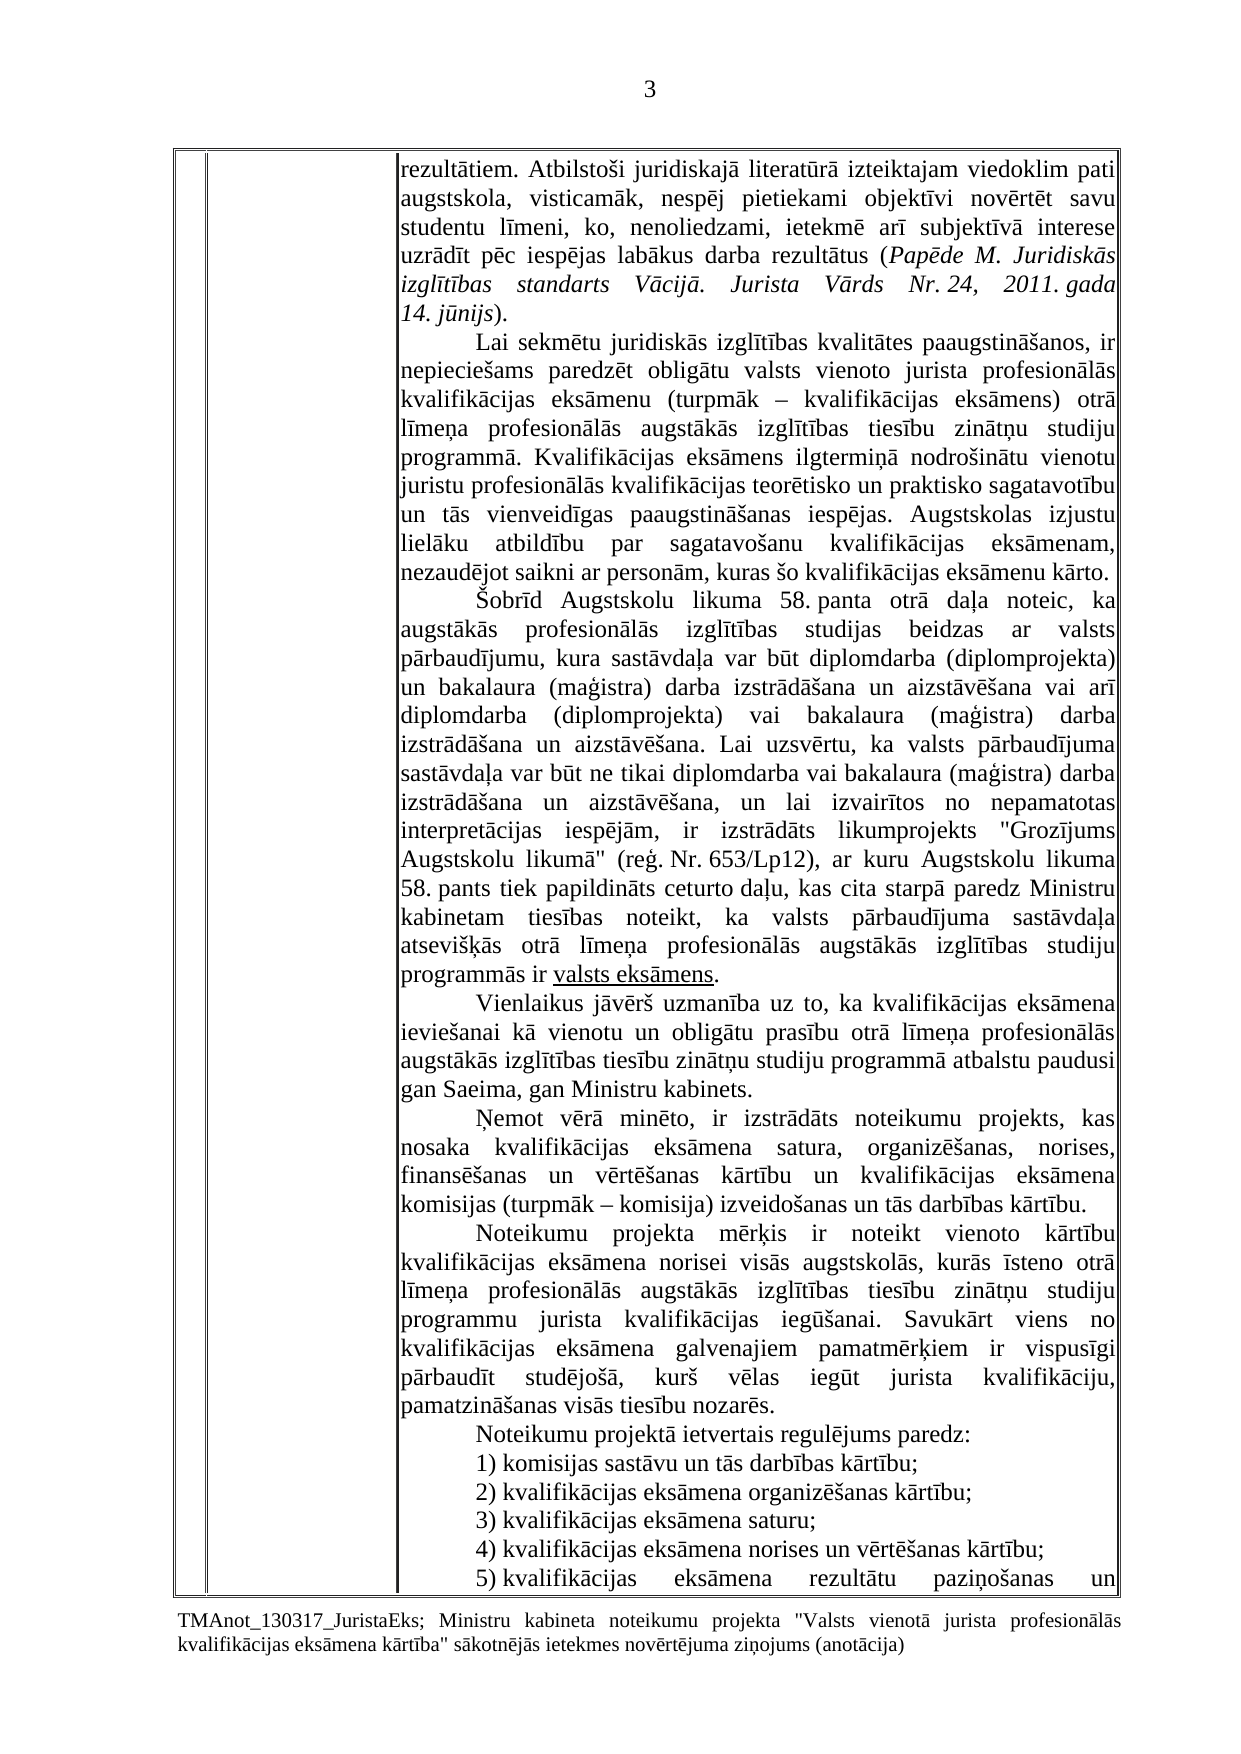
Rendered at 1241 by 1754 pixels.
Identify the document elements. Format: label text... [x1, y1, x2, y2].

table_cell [206, 151, 397, 1595]
table_cell 2. [176, 151, 206, 1595]
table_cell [397, 151, 1117, 1595]
